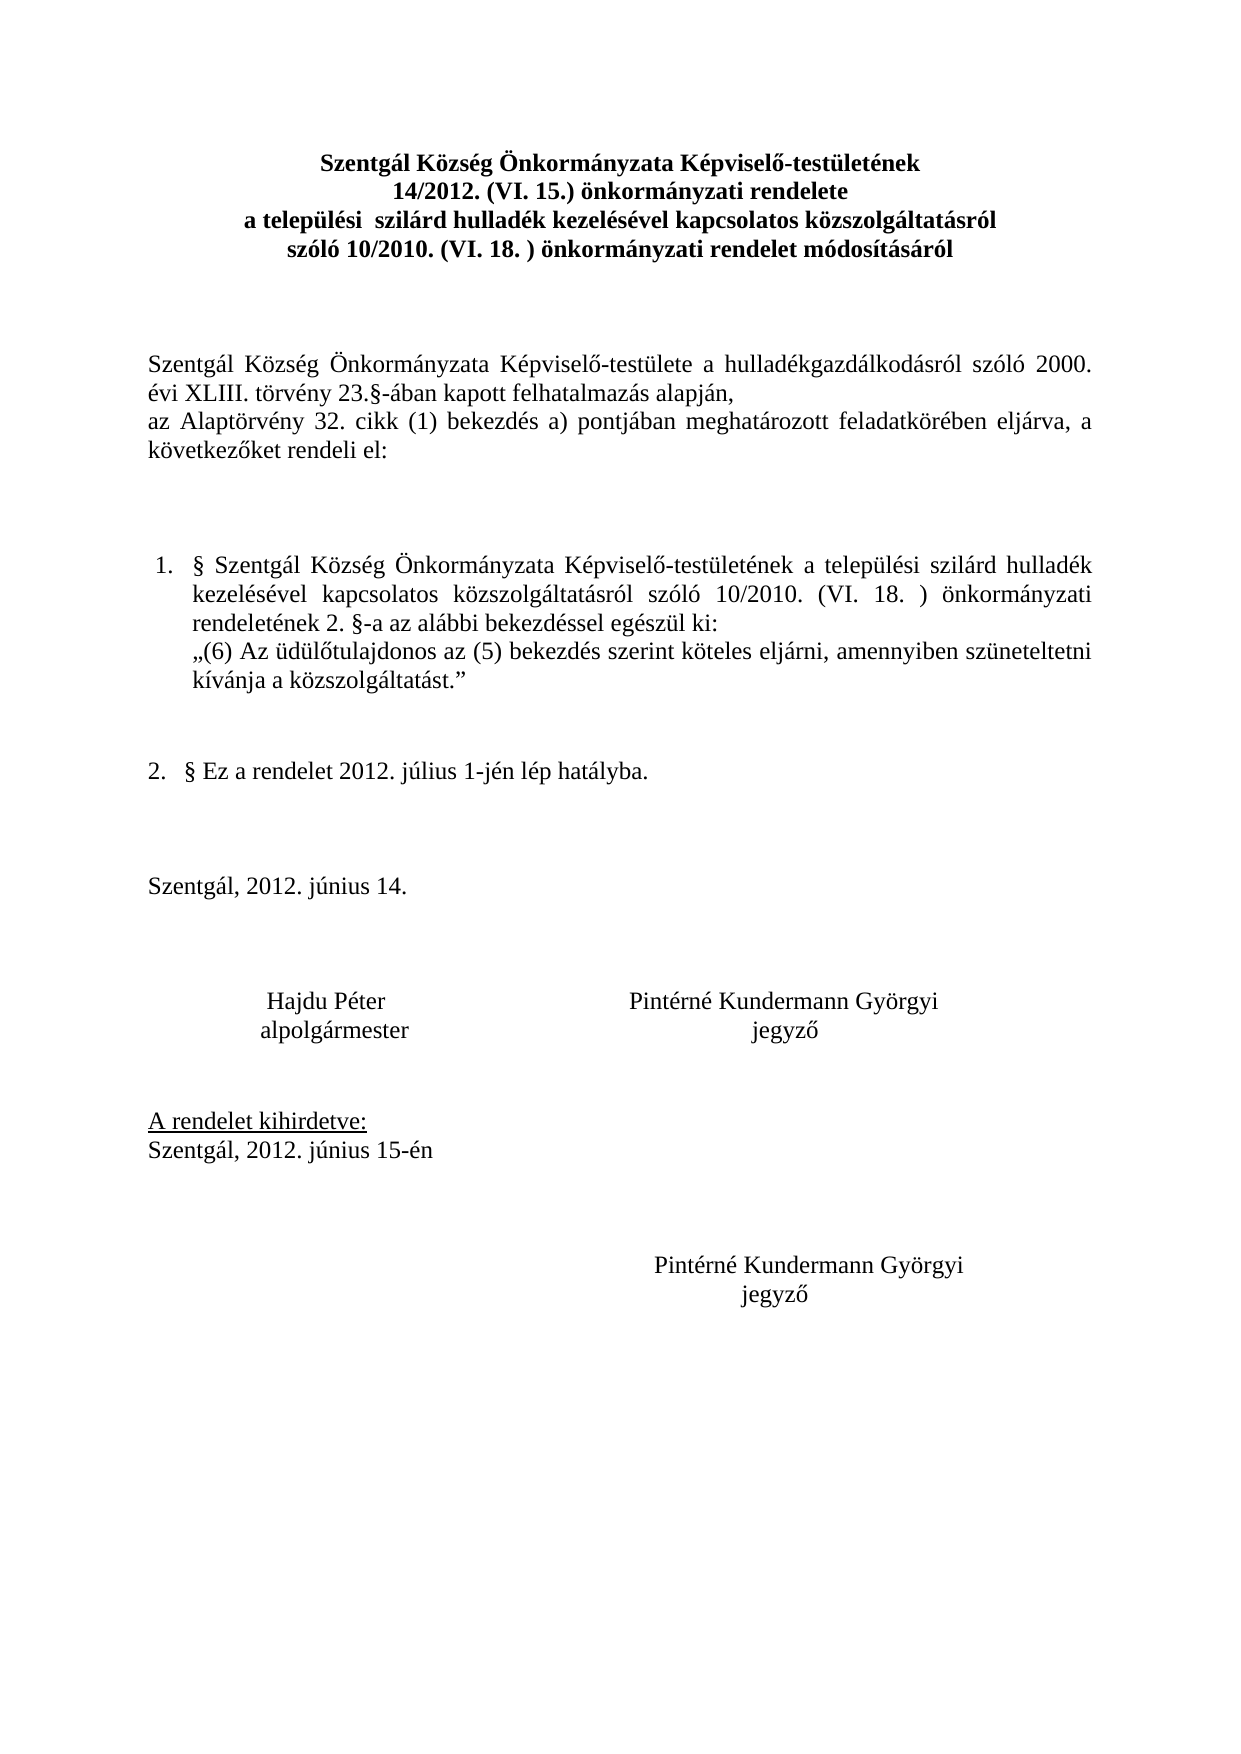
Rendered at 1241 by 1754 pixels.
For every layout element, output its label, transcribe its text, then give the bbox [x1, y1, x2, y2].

text Szentgál, 2012. június 14. [148, 871, 1093, 900]
text a települési szilárd hulladék kezelésével kapcsolatos közszolgáltatásról [148, 205, 1093, 234]
text Hajdu Péter Pintérné Kundermann Györgyi [148, 986, 1093, 1015]
subtitle „(6) Az üdülőtulajdonos az (5) bekezdés szerint köteles eljárni, amennyiben szüneteltetni kívánja a közszolgáltatást.” [192, 636, 1093, 694]
text alpolgármester jegyző [148, 1015, 1093, 1044]
text az Alaptörvény 32. cikk (1) bekezdés a) pontjában meghatározott feladatkörében eljárva, a következőket rendeli el: [148, 406, 1093, 464]
title § Szentgál Község Önkormányzata Képviselő-testületének a települési szilárd hulladék kezelésével kapcsolatos közszolgáltatásról szóló 10/2010. (VI. 18. ) önkormányzati rendeletének 2. §-a az alábbi bekezdéssel egészül ki: [154, 550, 1093, 636]
text A rendelet kihirdetve: [148, 1106, 1093, 1135]
text Szentgál Község Önkormányzata Képviselő-testülete a hulladékgazdálkodásról szóló 2000. évi XLIII. törvény 23.§-ában kapott felhatalmazás alapján, [148, 349, 1093, 406]
list § Ez a rendelet 2012. július 1-jén lép hatályba. [148, 756, 1093, 785]
text Szentgál, 2012. június 15-én [148, 1135, 1093, 1164]
text Pintérné Kundermann Györgyi [148, 1250, 1093, 1279]
text jegyző [148, 1279, 1093, 1308]
title Szentgál Község Önkormányzata Képviselő-testületének [148, 148, 1093, 176]
text szóló 10/2010. (VI. 18. ) önkormányzati rendelet módosításáról [148, 234, 1093, 263]
text 14/2012. (VI. 15.) önkormányzati rendelete [148, 176, 1093, 205]
